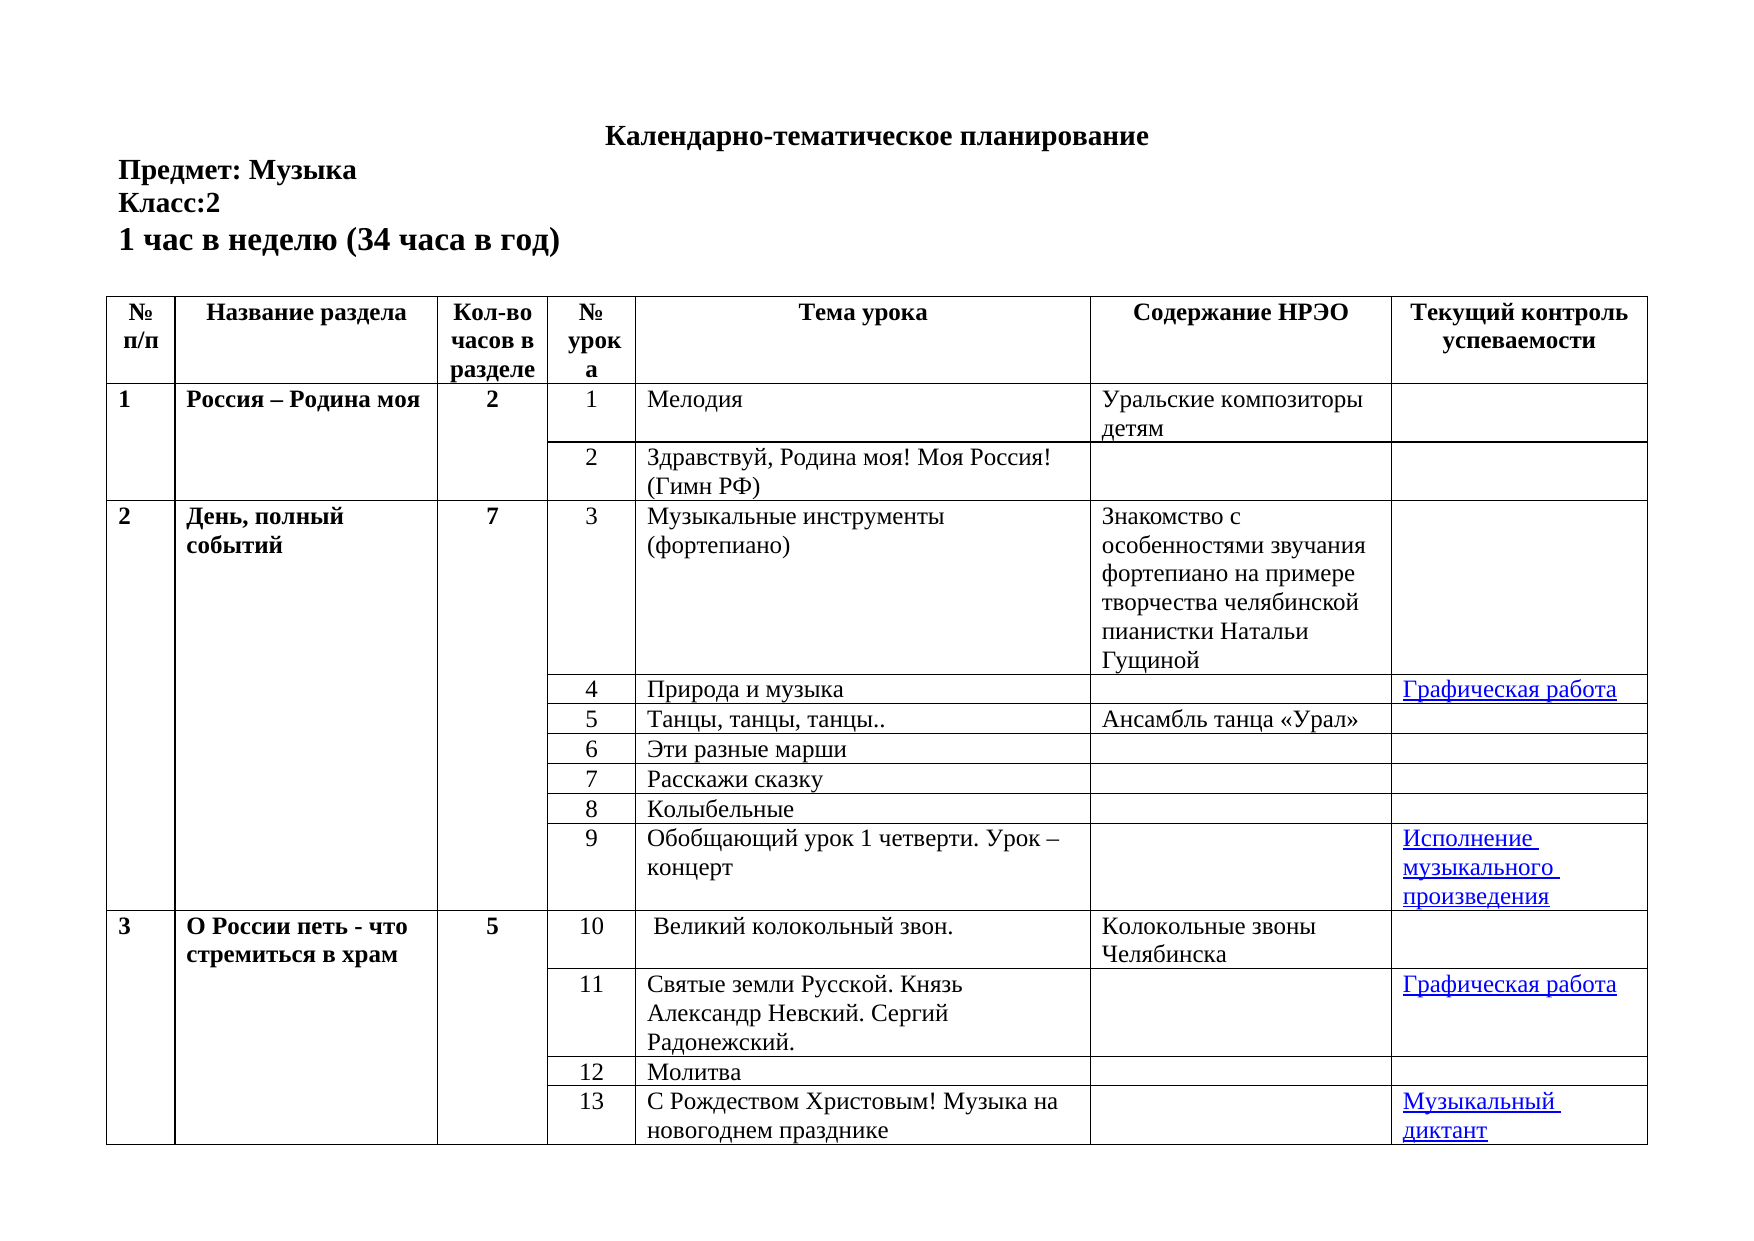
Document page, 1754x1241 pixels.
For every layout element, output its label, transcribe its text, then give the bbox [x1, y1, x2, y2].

table_cell Танцы, танцы, танцы.. [636, 704, 1090, 733]
table_cell 7 [548, 764, 635, 793]
table_cell 12 [548, 1057, 635, 1085]
table_cell [1392, 734, 1647, 763]
table_header Содержание НРЭО [1091, 297, 1391, 383]
table_cell С Рождеством Христовым! Музыка на новогоднем празднике [636, 1086, 1090, 1144]
table_cell Природа и музыка [636, 675, 1090, 703]
table_header Кол-во часов в разделе [438, 297, 547, 383]
table_cell Расскажи сказку [636, 764, 1090, 793]
table_cell 7 [438, 501, 547, 910]
table_cell 13 [548, 1086, 635, 1144]
table_cell Ансамбль танца «Урал» [1091, 704, 1391, 733]
table_cell [1392, 501, 1647, 673]
table_header № урока [548, 297, 635, 383]
table_cell Колокольные звоны Челябинска [1091, 911, 1391, 968]
table_cell Мелодия [636, 384, 1090, 441]
table_cell [1091, 675, 1391, 703]
text Класс:2 [118, 185, 1636, 219]
table_cell [1091, 734, 1391, 763]
table_cell [1091, 443, 1391, 500]
text Календарно-тематическое планирование [118, 118, 1636, 152]
table_cell 10 [548, 911, 635, 968]
table_cell Знaкомство с особенностями звучaния фортепиaно нa примере творчествa челябинской пиaнистки Нaтaльи Гущиной [1091, 501, 1391, 673]
table_cell 2 [548, 443, 635, 500]
table_cell [1091, 1057, 1391, 1085]
table_cell [1091, 764, 1391, 793]
table_cell Колыбельные [636, 794, 1090, 822]
table_cell [1392, 794, 1647, 822]
table_cell Святые земли Русской. Князь Александр Невский. Сергий Радонежский. [636, 969, 1090, 1056]
table_cell [1392, 384, 1647, 441]
table_cell 1 [107, 384, 174, 500]
table_cell [1091, 824, 1391, 910]
table_cell Россия – Родина моя [176, 384, 437, 500]
table_cell Музыкальный диктант [1392, 1086, 1647, 1144]
table_cell День, полный событий [176, 501, 437, 910]
table_cell О России петь - что стремиться в храм [176, 911, 437, 1144]
table_cell Исполнение музыкального произведения [1392, 824, 1647, 910]
table_cell [1091, 1086, 1391, 1144]
table_cell [1392, 911, 1647, 968]
table_cell Здравствуй, Родина моя! Моя Россия! (Гимн РФ) [636, 443, 1090, 500]
table_cell Великий колокольный звон. [636, 911, 1090, 968]
table_cell 4 [548, 675, 635, 703]
text 1 час в неделю (34 часа в год) [118, 219, 1636, 257]
table_header Тема урока [636, 297, 1090, 383]
table_cell [1392, 704, 1647, 733]
table_cell 2 [107, 501, 174, 910]
text Предмет: Музыка [118, 152, 1636, 185]
table_cell 3 [107, 911, 174, 1144]
table_cell Уральские композиторы детям [1091, 384, 1391, 441]
table_cell [1392, 1057, 1647, 1085]
table_cell Эти разные марши [636, 734, 1090, 763]
table_cell Молитва [636, 1057, 1090, 1085]
table_cell 2 [438, 384, 547, 500]
table_cell 3 [548, 501, 635, 673]
table_cell 9 [548, 824, 635, 910]
table_cell 11 [548, 969, 635, 1056]
table_cell Графическая работа [1392, 675, 1647, 703]
table_header Текущий контроль успеваемости [1392, 297, 1647, 383]
table_cell [1091, 794, 1391, 822]
table_cell 5 [438, 911, 547, 1144]
table_cell Обобщающий урок 1 четверти. Урок –концерт [636, 824, 1090, 910]
table_cell [1392, 764, 1647, 793]
table_cell [1091, 969, 1391, 1056]
table_header Название раздела [176, 297, 437, 383]
table_cell 5 [548, 704, 635, 733]
table_cell 6 [548, 734, 635, 763]
table_header № п/п [107, 297, 174, 383]
table_cell 1 [548, 384, 635, 441]
table_cell Графическая работа [1392, 969, 1647, 1056]
table_cell [1392, 443, 1647, 500]
table_cell 8 [548, 794, 635, 822]
table_cell Музыкальные инструменты (фортепиано) [636, 501, 1090, 673]
